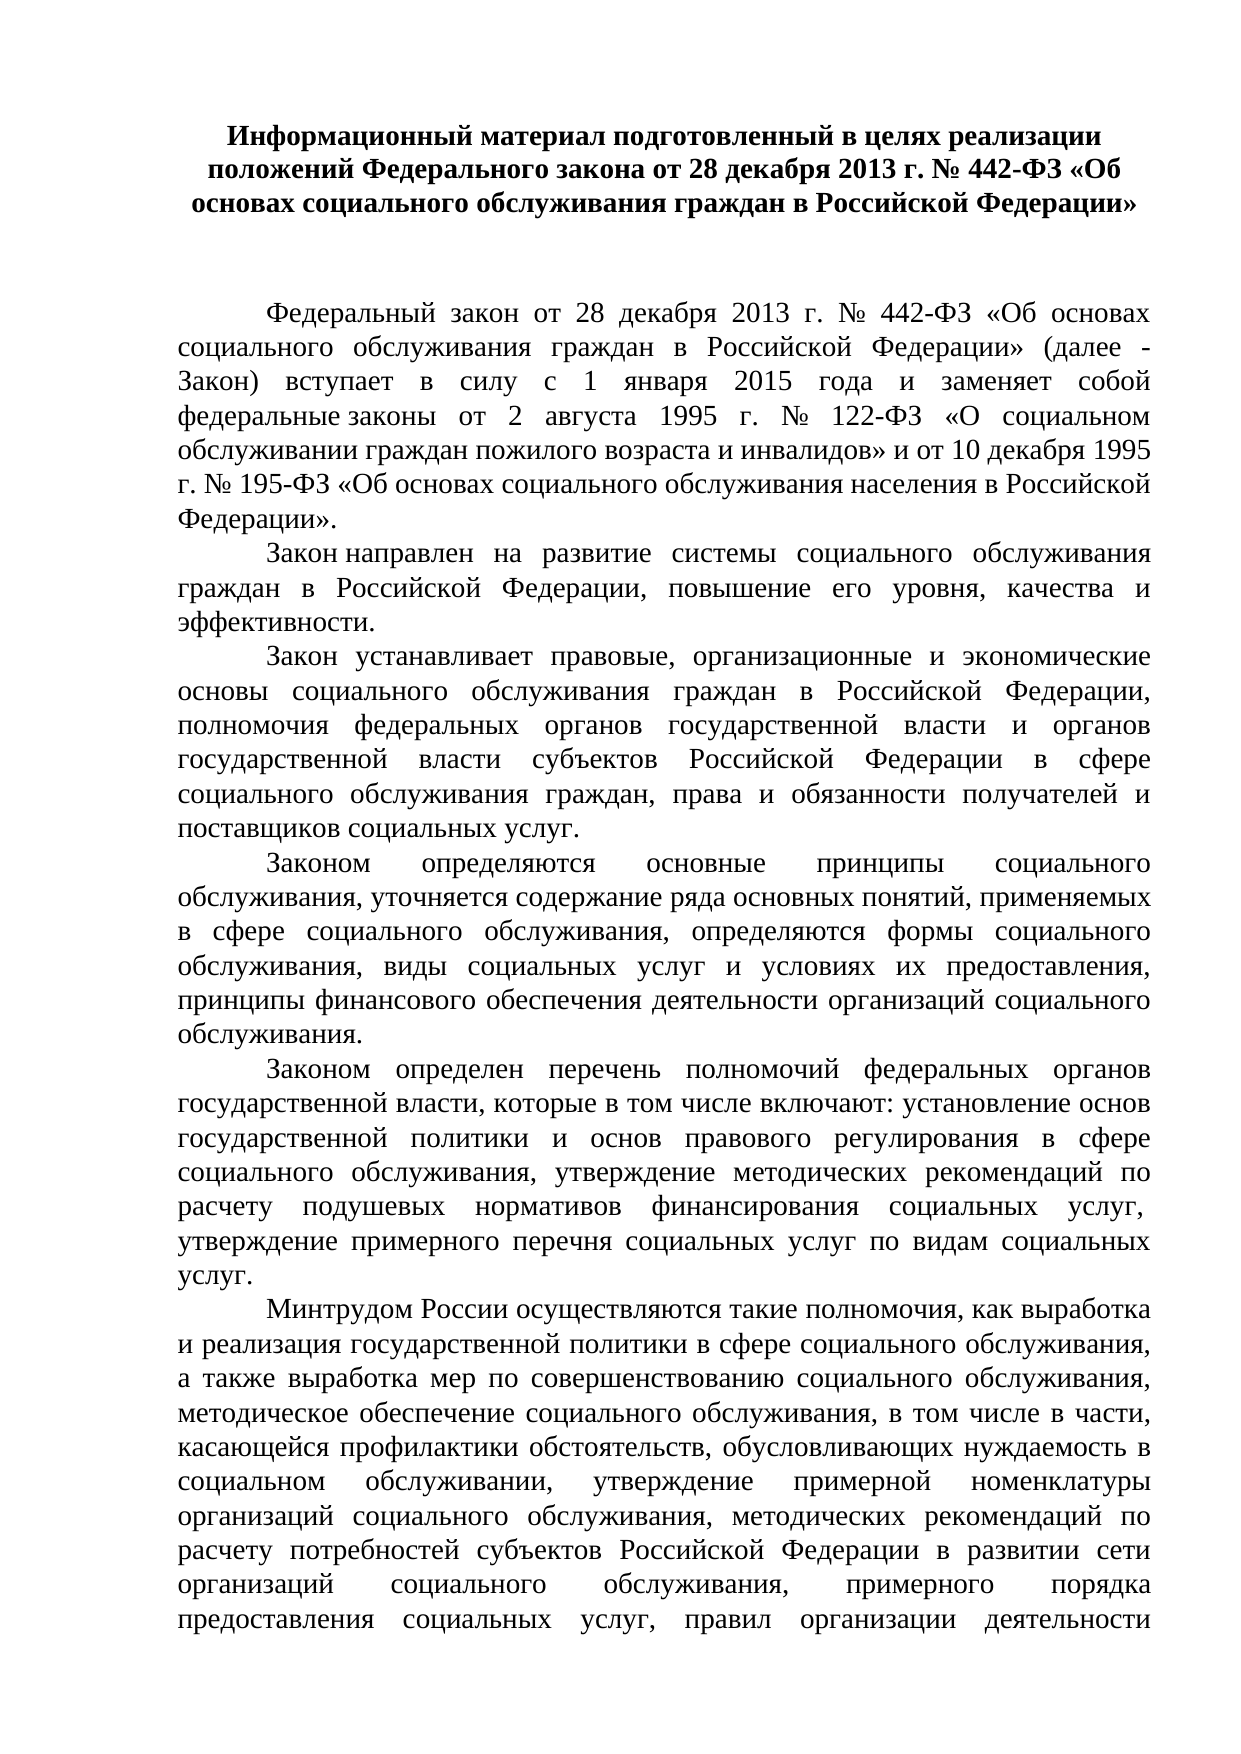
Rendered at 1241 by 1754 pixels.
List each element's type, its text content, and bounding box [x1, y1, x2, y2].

text Законом определен перечень полномочий федеральных органов государственной власти, которые в том числе включают: установление основ государственной политики и основ правового регулирования в сфере социального обслуживания, утверждение методических рекомендаций по расчету подушевых нормативов финансирования социальных услуг, утверждение примерного перечня социальных услуг по видам социальных услуг. [177, 1050, 1152, 1291]
text Закон направлен на развитие системы социального обслуживания граждан в Российской Федерации, повышение его уровня, качества и эффективности. [177, 534, 1152, 638]
text Федеральный закон от 28 декабря 2013 г. № 442-ФЗ «Об основах социального обслуживания граждан в Российской Федерации» (далее - Закон) вступает в силу с 1 января 2015 года и заменяет собой федеральные законы от 2 августа 1995 г. № 122-ФЗ «О социальном обслуживании граждан пожилого возраста и инвалидов» и от 10 декабря 1995 г. № 195-ФЗ «Об основах социального обслуживания населения в Российской Федерации». [177, 294, 1152, 534]
text Закон устанавливает правовые, организационные и экономические основы социального обслуживания граждан в Российской Федерации, полномочия федеральных органов государственной власти и органов государственной власти субъектов Российской Федерации в сфере социального обслуживания граждан, права и обязанности получателей и поставщиков социальных услуг. [177, 638, 1152, 844]
text Законом определяются основные принципы социального обслуживания, уточняется содержание ряда основных понятий, применяемых в сфере социального обслуживания, определяются формы социального обслуживания, виды социальных услуг и условиях их предоставления, принципы финансового обеспечения деятельности организаций социального обслуживания. [177, 844, 1152, 1050]
text Информационный материал подготовленный в целях реализации положений Федерального закона от 28 декабря 2013 г. № 442-ФЗ «Об основах социального обслуживания граждан в Российской Федерации» [177, 118, 1152, 219]
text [177, 1291, 1152, 1634]
